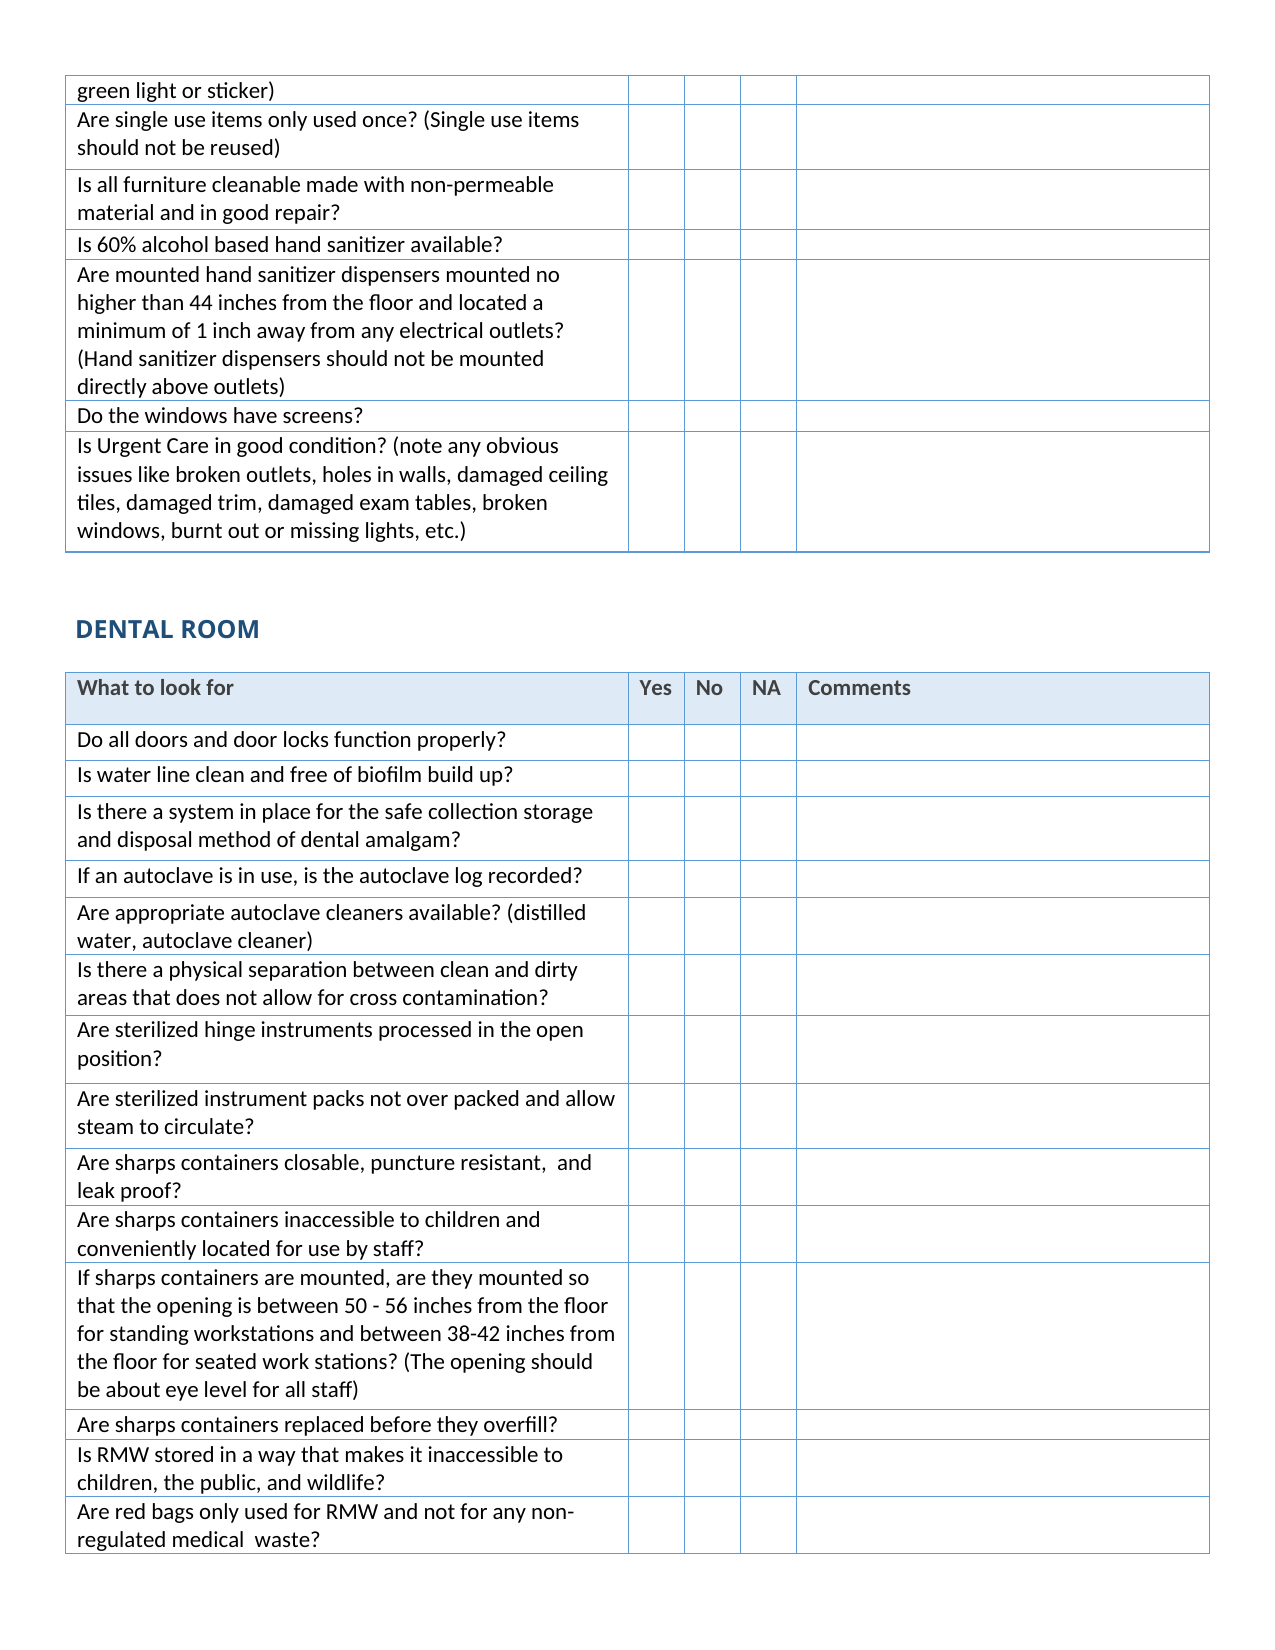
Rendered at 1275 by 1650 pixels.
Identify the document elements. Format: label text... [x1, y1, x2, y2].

table_cell [741, 1149, 796, 1204]
table_cell Is all furniture cleanable made with non-permeable material and in good repair? [66, 170, 628, 229]
table_cell [797, 898, 1209, 954]
table_cell [741, 260, 796, 400]
table_cell [797, 1263, 1209, 1409]
table_cell Is Urgent Care in good condition? (note any obvious issues like broken outlets, holes in walls, damaged ceiling tiles, damaged trim, damaged exam tables, broken windows, burnt out or missing lights, etc.) [66, 432, 628, 551]
table_cell [685, 797, 740, 860]
table_cell [741, 955, 796, 1014]
table_cell [797, 230, 1209, 259]
table_cell [629, 1497, 684, 1553]
table_cell [741, 1263, 796, 1409]
text DENTAL ROOM [75, 612, 1125, 646]
table_cell [685, 1206, 740, 1262]
table_cell [797, 1440, 1209, 1496]
table_cell [685, 76, 740, 104]
table_cell [629, 1206, 684, 1262]
table_cell [685, 1084, 740, 1147]
table_cell [629, 260, 684, 400]
table_cell [685, 432, 740, 551]
table_cell [797, 1410, 1209, 1439]
table_cell Is RMW stored in a way that makes it inaccessible to children, the public, and wildlife? [66, 1440, 628, 1496]
table_cell Is there a system in place for the safe collection storage and disposal method of dental amalgam? [66, 797, 628, 860]
table_cell Are red bags only used for RMW and not for any non-regulated medical waste? [66, 1497, 628, 1553]
table_cell [629, 861, 684, 897]
table_cell [629, 1016, 684, 1083]
table_cell [741, 432, 796, 551]
table_cell If sharps containers are mounted, are they mounted so that the opening is between 50 - 56 inches from the floor for standing workstations and between 38-42 inches from the floor for seated work stations? (The opening should be about eye level for all staff) [66, 1263, 628, 1409]
table_cell [629, 797, 684, 860]
table_cell [685, 761, 740, 796]
table_cell Do all doors and door locks function properly? [66, 725, 628, 759]
table_cell [741, 1206, 796, 1262]
table_cell [629, 1084, 684, 1147]
table_cell [741, 725, 796, 759]
table_cell [685, 861, 740, 897]
table_cell [797, 1084, 1209, 1147]
table_cell [741, 1440, 796, 1496]
table_cell [797, 1016, 1209, 1083]
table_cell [66, 76, 628, 104]
table_cell [797, 955, 1209, 1014]
table_cell [797, 797, 1209, 860]
table_cell [797, 861, 1209, 897]
table_cell [685, 401, 740, 431]
table_cell [685, 898, 740, 954]
table_cell [741, 761, 796, 796]
table_cell [629, 1440, 684, 1496]
table_cell [685, 1263, 740, 1409]
table_cell Is there a physical separation between clean and dirty areas that does not allow for cross contamination? [66, 955, 628, 1014]
table_cell Are appropriate autoclave cleaners available? (distilled water, autoclave cleaner) [66, 898, 628, 954]
table_cell [741, 170, 796, 229]
table_cell [685, 1440, 740, 1496]
table_cell [629, 1410, 684, 1439]
table_header What to look for [66, 673, 628, 724]
table_cell Are sharps containers closable, puncture resistant, and leak proof? [66, 1149, 628, 1204]
table_cell [685, 230, 740, 259]
table_cell Are single use items only used once? (Single use items should not be reused) [66, 105, 628, 169]
table_cell [797, 725, 1209, 759]
table_cell If an autoclave is in use, is the autoclave log recorded? [66, 861, 628, 897]
table_cell [797, 1497, 1209, 1553]
table_cell Are sharps containers replaced before they overfill? [66, 1410, 628, 1439]
table_cell [797, 1149, 1209, 1204]
table_cell Are sterilized instrument packs not over packed and allow steam to circulate? [66, 1084, 628, 1147]
table_cell Do the windows have screens? [66, 401, 628, 431]
table_cell [797, 761, 1209, 796]
table_cell [797, 401, 1209, 431]
table_cell [797, 1206, 1209, 1262]
table_cell [629, 432, 684, 551]
table_cell [629, 898, 684, 954]
table_cell [741, 898, 796, 954]
table_cell [741, 230, 796, 259]
table_cell [685, 725, 740, 759]
table_cell [685, 1410, 740, 1439]
table_cell [685, 1016, 740, 1083]
table_cell [629, 76, 684, 104]
table_cell [685, 260, 740, 400]
table_cell [741, 1410, 796, 1439]
table_cell Is water line clean and free of biofilm build up? [66, 761, 628, 796]
table_cell [629, 1149, 684, 1204]
table_cell [629, 230, 684, 259]
table_cell [685, 955, 740, 1014]
table_cell [629, 1263, 684, 1409]
table_cell Are sharps containers inaccessible to children and conveniently located for use by staff? [66, 1206, 628, 1262]
table_cell Are mounted hand sanitizer dispensers mounted no higher than 44 inches from the floor and located a minimum of 1 inch away from any electrical outlets? (Hand sanitizer dispensers should not be mounted directly above outlets) [66, 260, 628, 400]
table_cell [685, 1149, 740, 1204]
table_header NA [741, 673, 796, 724]
table_cell [629, 725, 684, 759]
table_cell [741, 797, 796, 860]
table_header No [685, 673, 740, 724]
table_cell [685, 105, 740, 169]
table_cell [629, 955, 684, 1014]
table_cell [797, 260, 1209, 400]
table_cell [797, 105, 1209, 169]
table_cell [685, 170, 740, 229]
table_cell [741, 76, 796, 104]
table_cell [629, 761, 684, 796]
table_cell [741, 1497, 796, 1553]
table_cell [797, 170, 1209, 229]
table_header Comments [797, 673, 1209, 724]
table_header Yes [629, 673, 684, 724]
table_cell [629, 170, 684, 229]
table_cell [741, 401, 796, 431]
table_cell [741, 1016, 796, 1083]
table_cell [741, 861, 796, 897]
table_cell [797, 76, 1209, 104]
table_cell [629, 401, 684, 431]
table_cell [797, 432, 1209, 551]
table_cell [741, 105, 796, 169]
table_cell [741, 1084, 796, 1147]
table_cell Are sterilized hinge instruments processed in the open position? [66, 1016, 628, 1083]
table_cell Is 60% alcohol based hand sanitizer available? [66, 230, 628, 259]
table_cell [685, 1497, 740, 1553]
table_cell [629, 105, 684, 169]
